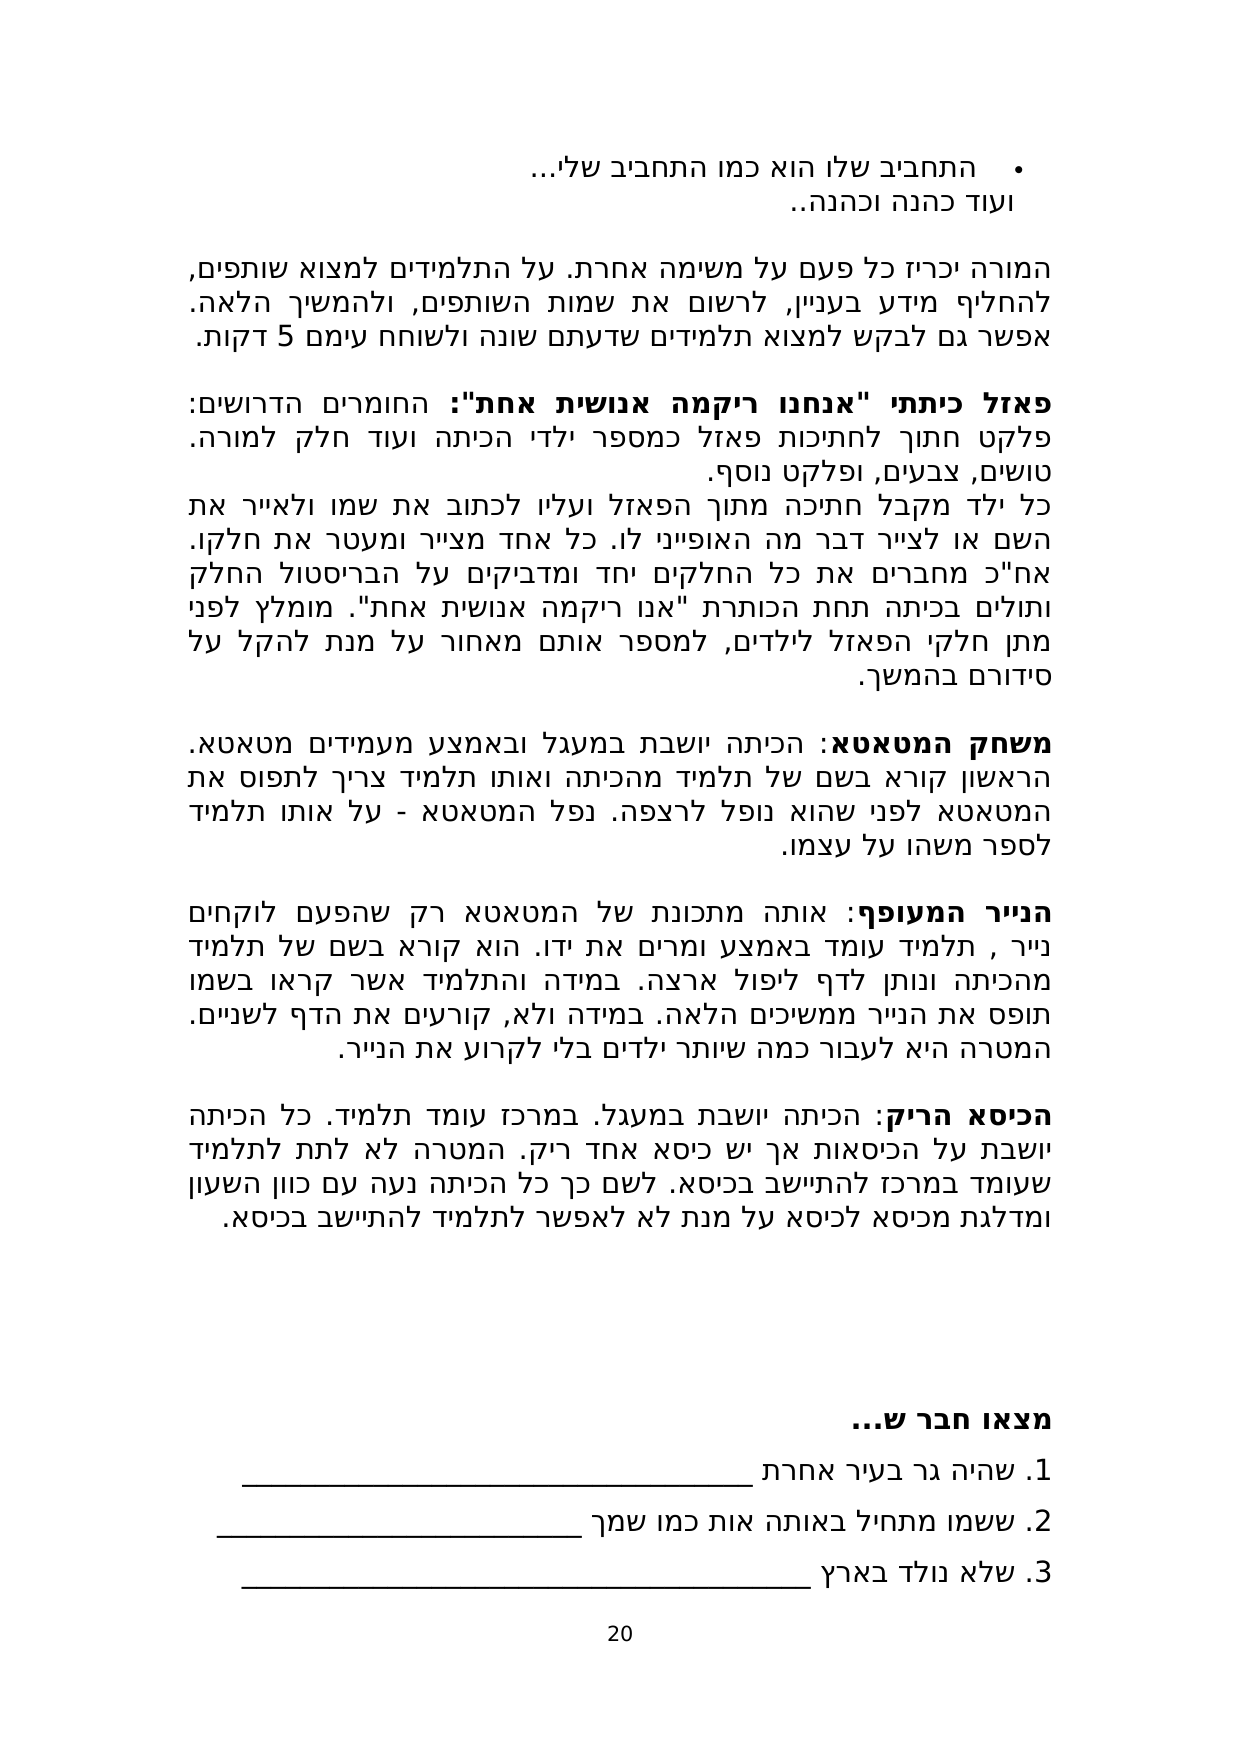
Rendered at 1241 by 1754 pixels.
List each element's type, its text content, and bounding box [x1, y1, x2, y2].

text 1. שהיה גר בעיר אחרת ___________________________________ [187, 1453, 1053, 1487]
text משחק המטאטא: הכיתה יושבת במעגל ובאמצע מעמידים מטאטא. הראשון קורא בשם של תלמיד מהכיתה ואותו תלמיד צריך לתפוס את המטאטא לפני שהוא נופל לרצפה. נפל המטאטא - על אותו תלמיד לספר משהו על עצמו. [187, 726, 1053, 862]
text המורה יכריז כל פעם על משימה אחרת. על התלמידים למצוא שותפים, להחליף מידע בעניין, לרשום את שמות השותפים, ולהמשיך הלאה. אפשר גם לבקש למצוא תלמידים שדעתם שונה ולשוחח עימם 5 דקות. [187, 251, 1053, 353]
text הנייר המעופף: אותה מתכונת של המטאטא רק שהפעם לוקחים נייר , תלמיד עומד באמצע ומרים את ידו. הוא קורא בשם של תלמיד מהכיתה ונותן לדף ליפול ארצה. במידה והתלמיד אשר קראו בשמו תופס את הנייר ממשיכים הלאה. במידה ולא, קורעים את הדף לשניים. המטרה היא לעבור כמה שיותר ילדים בלי לקרוע את הנייר. [187, 895, 1053, 1065]
text כל ילד מקבל חתיכה מתוך הפאזל ועליו לכתוב את שמו ולאייר את השם או לצייר דבר מה האופייני לו. כל אחד מצייר ומעטר את חלקו. אח"כ מחברים את כל החלקים יחד ומדביקים על הבריסטול החלק ותולים בכיתה תחת הכותרת "אנו ריקמה אנושית אחת". מומלץ לפני מתן חלקי הפאזל לילדים, למספר אותם מאחור על מנת להקל על סידורם בהמשך. [187, 489, 1053, 692]
text ועוד כהנה וכהנה.. [187, 184, 1015, 218]
text 3. שלא נולד בארץ _______________________________________ [187, 1555, 1053, 1589]
text פאזל כיתתי "אנחנו ריקמה אנושית אחת": החומרים הדרושים: פלקט חתוך לחתיכות פאזל כמספר ילדי הכיתה ועוד חלק למורה. טושים, צבעים, ופלקט נוסף. [187, 387, 1053, 489]
text 2. ששמו מתחיל באותה אות כמו שמך _________________________ [187, 1504, 1053, 1538]
text הכיסא הריק: הכיתה יושבת במעגל. במרכז עומד תלמיד. כל הכיתה יושבת על הכיסאות אך יש כיסא אחד ריק. המטרה לא לתת לתלמיד שעומד במרכז להתיישב בכיסא. לשם כך כל הכיתה נעה עם כוון השעון ומדלגת מכיסא לכיסא על מנת לא לאפשר לתלמיד להתיישב בכיסא. [187, 1099, 1053, 1234]
text מצאו חבר ש... [187, 1402, 1053, 1436]
list התחביב שלו הוא כמו התחביב שלי... [187, 150, 1015, 184]
